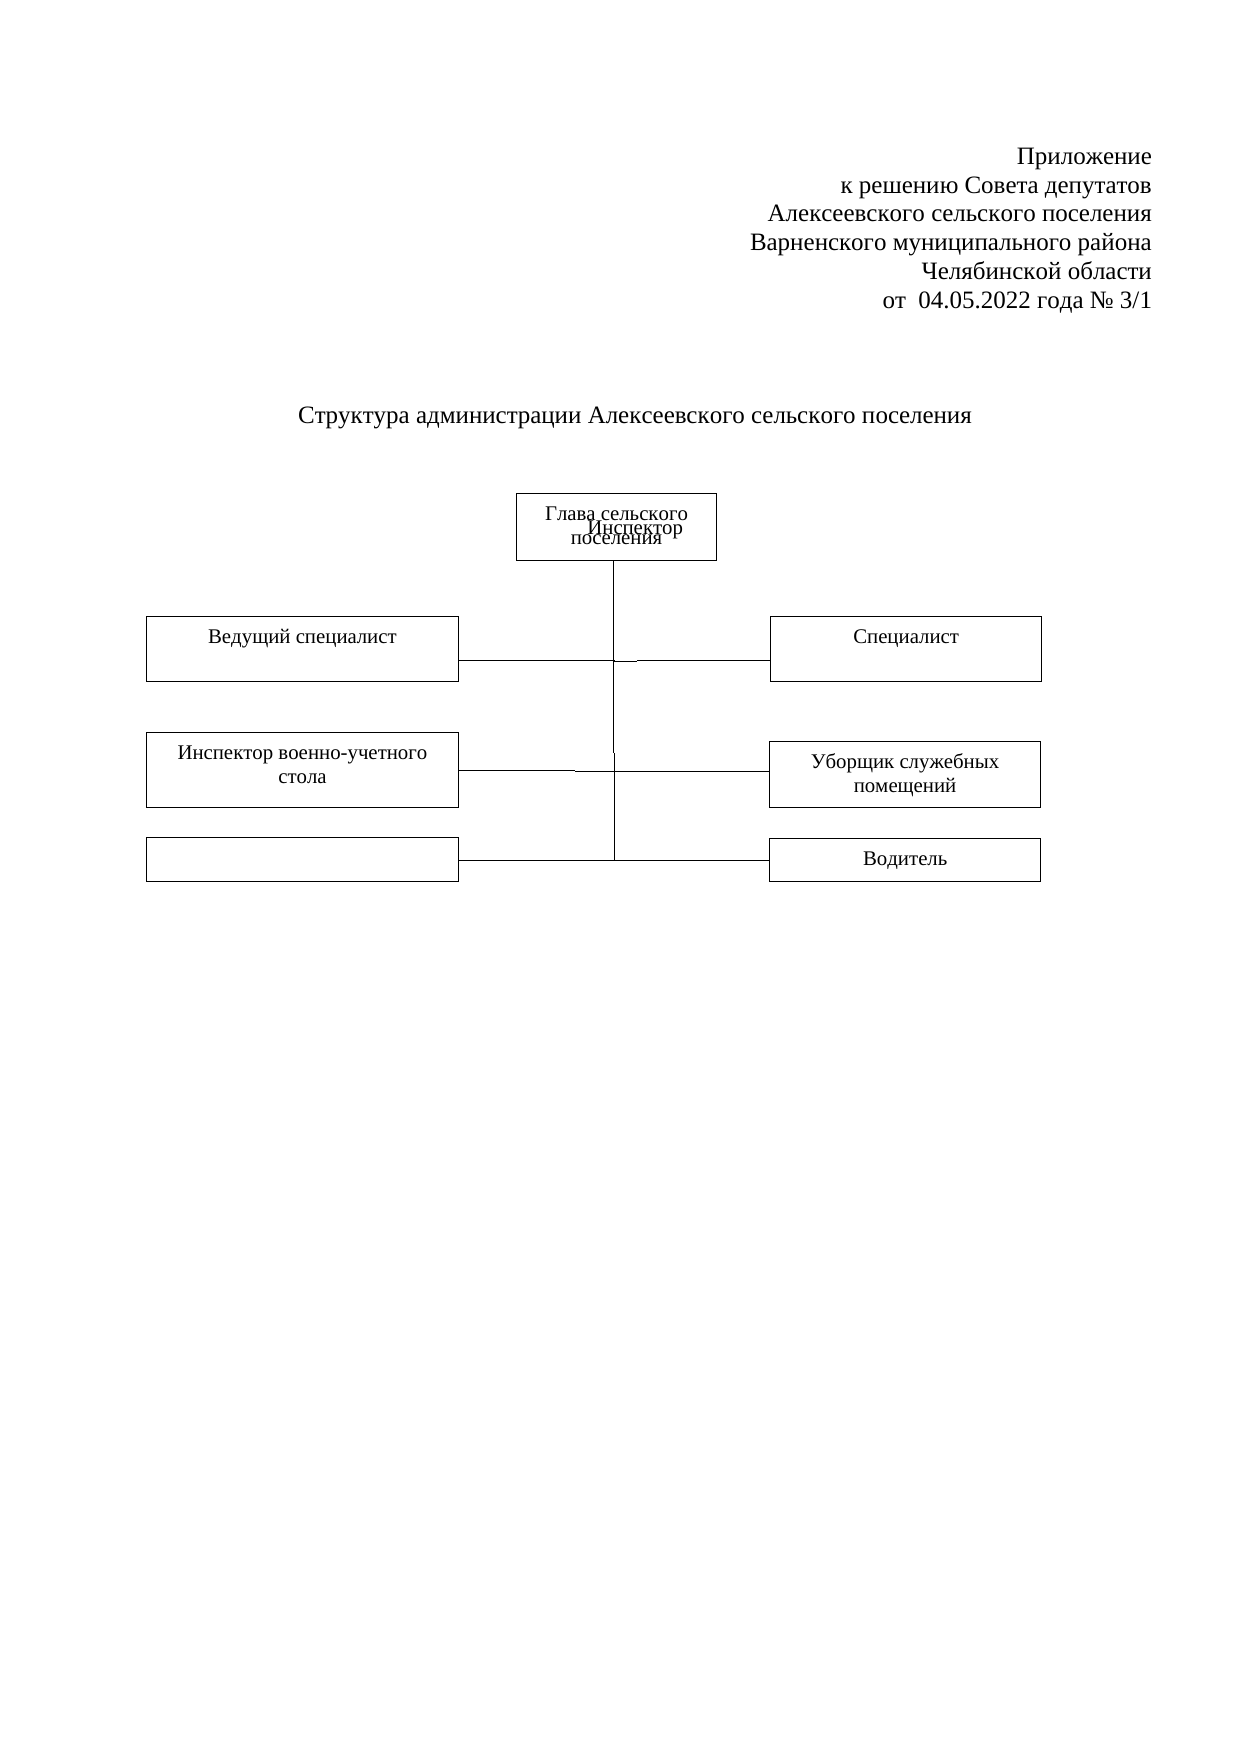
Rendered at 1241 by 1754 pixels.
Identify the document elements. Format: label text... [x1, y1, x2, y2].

text Алексеевского сельского поселения [118, 198, 1152, 227]
text Инспектор [118, 515, 1152, 539]
text от 04.05.2022 года № 3/1 [118, 285, 1152, 313]
text Структура администрации Алексеевского сельского поселения [118, 400, 1152, 428]
text к решению Совета депутатов [118, 170, 1152, 198]
text Варненского муниципального района [118, 227, 1152, 256]
text Приложение [118, 141, 1152, 170]
text Челябинской области [118, 256, 1152, 285]
